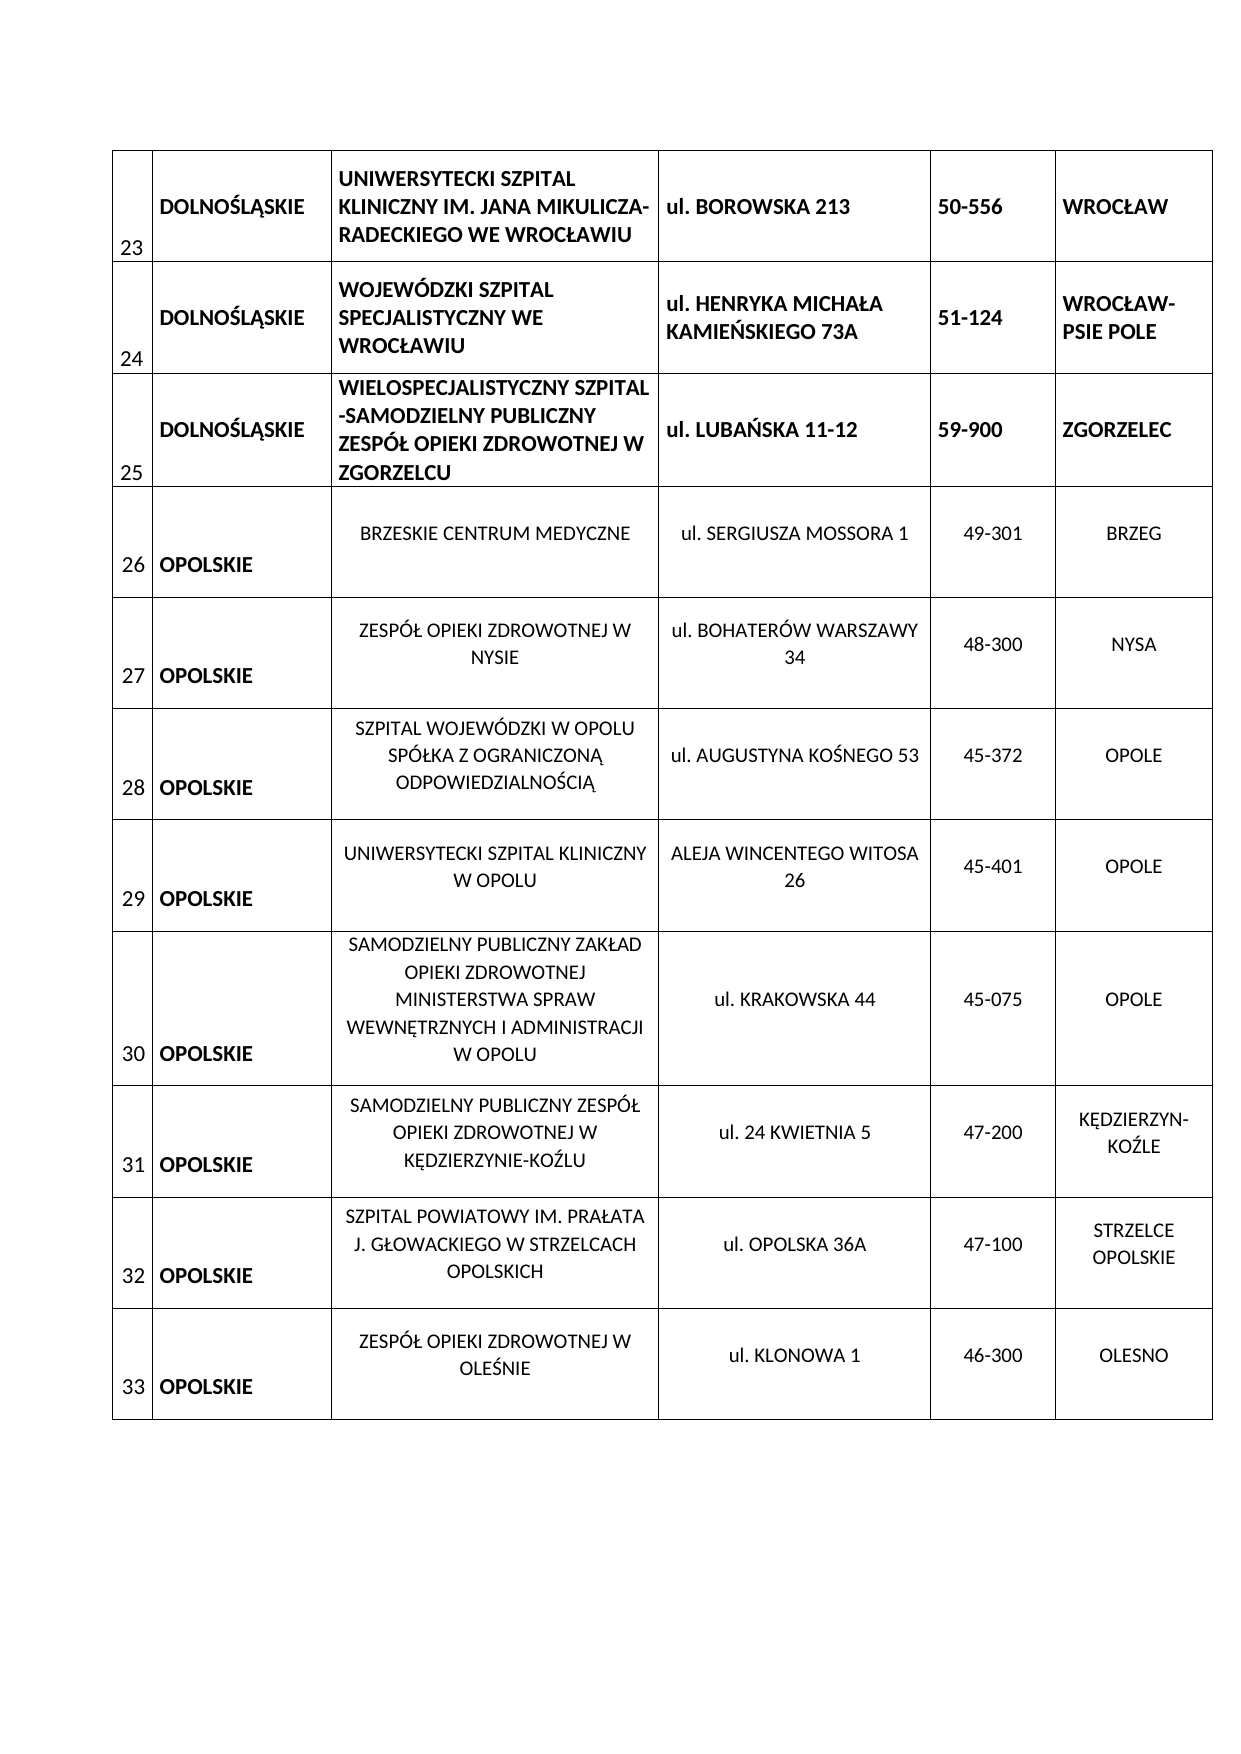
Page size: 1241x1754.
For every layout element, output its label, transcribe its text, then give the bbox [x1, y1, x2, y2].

table_cell 25 [113, 374, 152, 486]
table_cell OPOLSKIE [153, 932, 331, 1085]
table_cell OPOLE [1056, 709, 1212, 819]
table_cell OPOLSKIE [153, 820, 331, 931]
table_cell 50-556 [931, 151, 1055, 261]
table_cell 24 [113, 262, 152, 372]
table_cell NYSA [1056, 598, 1212, 708]
table_cell 27 [113, 598, 152, 708]
table_cell ZGORZELEC [1056, 374, 1212, 486]
table_cell OPOLSKIE [153, 1198, 331, 1308]
table_cell 31 [113, 1086, 152, 1197]
table_cell 46-300 [931, 1309, 1055, 1419]
table_cell 30 [113, 932, 152, 1085]
table_cell DOLNOŚLĄSKIE [153, 151, 331, 261]
table_cell OPOLE [1056, 932, 1212, 1085]
table_cell OPOLE [1056, 820, 1212, 931]
table_cell UNIWERSYTECKI SZPITAL KLINICZNY W OPOLU [332, 820, 658, 931]
table_cell ul. 24 KWIETNIA 5 [659, 1086, 930, 1197]
table_cell BRZEG [1056, 487, 1212, 597]
table_cell ZESPÓŁ OPIEKI ZDROWOTNEJ W OLEŚNIE [332, 1309, 658, 1419]
table_cell 51-124 [931, 262, 1055, 372]
table_cell OPOLSKIE [153, 487, 331, 597]
table_cell 48-300 [931, 598, 1055, 708]
table_cell ul. BOHATERÓW WARSZAWY 34 [659, 598, 930, 708]
table_cell 33 [113, 1309, 152, 1419]
table_cell 59-900 [931, 374, 1055, 486]
table_cell SAMODZIELNY PUBLICZNY ZESPÓŁ OPIEKI ZDROWOTNEJ W KĘDZIERZYNIE-KOŹLU [332, 1086, 658, 1197]
table_cell 45-372 [931, 709, 1055, 819]
table_cell KĘDZIERZYN-KOŹLE [1056, 1086, 1212, 1197]
table_cell ul. BOROWSKA 213 [659, 151, 930, 261]
table_cell 49-301 [931, 487, 1055, 597]
table_cell 47-200 [931, 1086, 1055, 1197]
table_cell SZPITAL POWIATOWY IM. PRAŁATA J. GŁOWACKIEGO W STRZELCACH OPOLSKICH [332, 1198, 658, 1308]
table_cell 26 [113, 487, 152, 597]
table_cell OPOLSKIE [153, 1086, 331, 1197]
table_cell BRZESKIE CENTRUM MEDYCZNE [332, 487, 658, 597]
table_cell 28 [113, 709, 152, 819]
table_cell 32 [113, 1198, 152, 1308]
table_cell ul. OPOLSKA 36A [659, 1198, 930, 1308]
table_cell 45-075 [931, 932, 1055, 1085]
table_cell ul. KLONOWA 1 [659, 1309, 930, 1419]
table_cell 45-401 [931, 820, 1055, 931]
table_cell OPOLSKIE [153, 1309, 331, 1419]
table_cell ul. LUBAŃSKA 11-12 [659, 374, 930, 486]
table_cell OPOLSKIE [153, 598, 331, 708]
table_cell 23 [113, 151, 152, 261]
table_cell OLESNO [1056, 1309, 1212, 1419]
table_cell STRZELCE OPOLSKIE [1056, 1198, 1212, 1308]
table_cell WIELOSPECJALISTYCZNY SZPITAL -SAMODZIELNY PUBLICZNY ZESPÓŁ OPIEKI ZDROWOTNEJ W ZGORZELCU [332, 374, 658, 486]
table_cell ul. SERGIUSZA MOSSORA 1 [659, 487, 930, 597]
table_cell OPOLSKIE [153, 709, 331, 819]
table_cell DOLNOŚLĄSKIE [153, 262, 331, 372]
table_cell ul. KRAKOWSKA 44 [659, 932, 930, 1085]
table_cell ALEJA WINCENTEGO WITOSA 26 [659, 820, 930, 931]
table_cell ul. AUGUSTYNA KOŚNEGO 53 [659, 709, 930, 819]
table_cell ul. HENRYKA MICHAŁA KAMIEŃSKIEGO 73A [659, 262, 930, 372]
table_cell WROCŁAW-PSIE POLE [1056, 262, 1212, 372]
table_cell UNIWERSYTECKI SZPITAL KLINICZNY IM. JANA MIKULICZA-RADECKIEGO WE WROCŁAWIU [332, 151, 658, 261]
table_cell 29 [113, 820, 152, 931]
table_cell WROCŁAW [1056, 151, 1212, 261]
table_cell SAMODZIELNY PUBLICZNY ZAKŁAD OPIEKI ZDROWOTNEJ MINISTERSTWA SPRAW WEWNĘTRZNYCH I ADMINISTRACJI W OPOLU [332, 932, 658, 1085]
table_cell WOJEWÓDZKI SZPITAL SPECJALISTYCZNY WE WROCŁAWIU [332, 262, 658, 372]
table_cell 47-100 [931, 1198, 1055, 1308]
table_cell DOLNOŚLĄSKIE [153, 374, 331, 486]
table_cell SZPITAL WOJEWÓDZKI W OPOLU SPÓŁKA Z OGRANICZONĄ ODPOWIEDZIALNOŚCIĄ [332, 709, 658, 819]
table_cell ZESPÓŁ OPIEKI ZDROWOTNEJ W NYSIE [332, 598, 658, 708]
